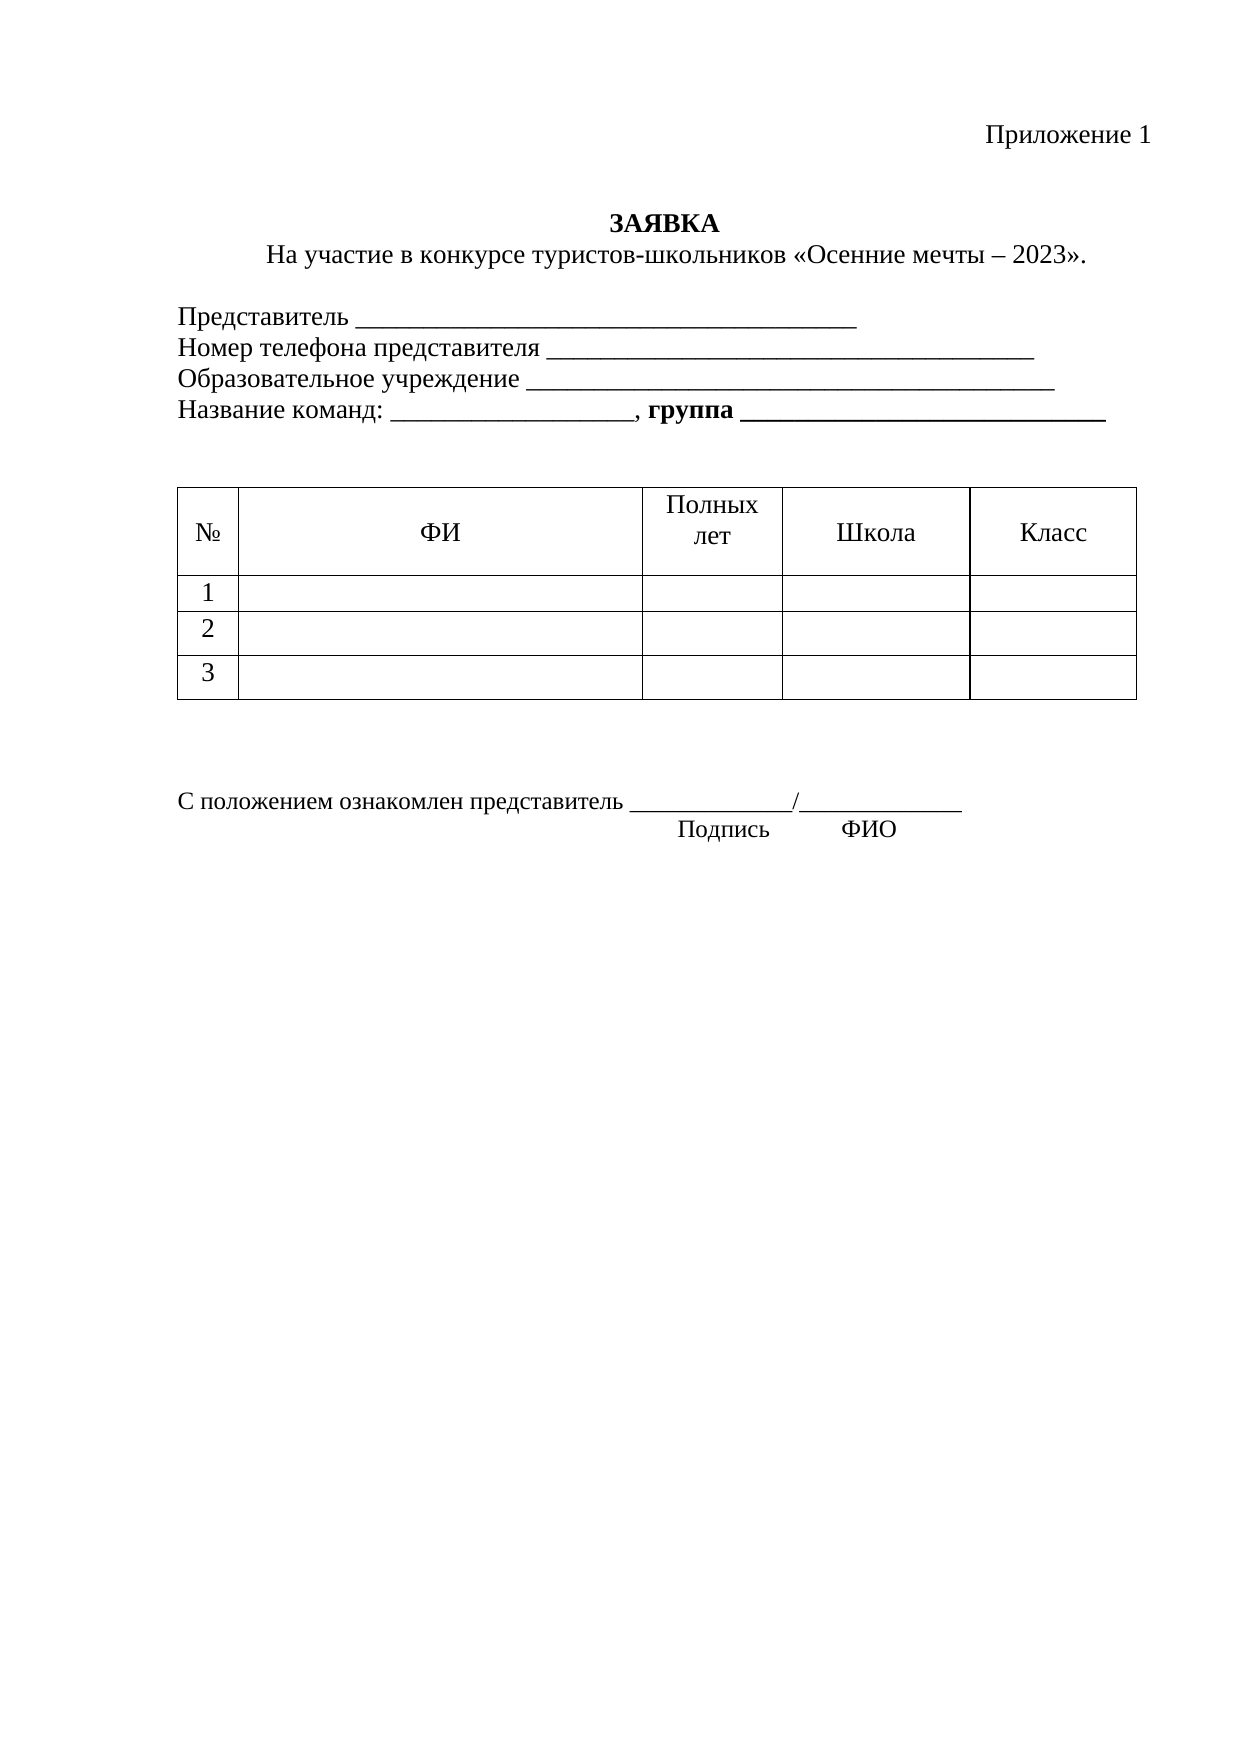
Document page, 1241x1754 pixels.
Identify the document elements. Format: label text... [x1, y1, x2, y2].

table_header Полных лет [643, 488, 782, 575]
text Приложение 1 [177, 118, 1152, 149]
table_header ФИ [239, 488, 642, 575]
table_cell [239, 656, 642, 698]
table_cell [971, 612, 1136, 654]
table_cell [783, 612, 969, 654]
table_cell [783, 656, 969, 698]
table_cell 2 [178, 612, 238, 654]
table_cell [643, 656, 782, 698]
table_cell 1 [178, 576, 238, 611]
text Название команд: __________________, группа ___________________________ [177, 394, 1152, 425]
table_cell [971, 656, 1136, 698]
table_header № [178, 488, 238, 575]
table_cell [239, 612, 642, 654]
table_cell [783, 576, 969, 611]
table_header Школа [783, 488, 969, 575]
text На участие в конкурсе туристов-школьников «Осенние мечты – 2023». [177, 238, 1152, 269]
table_cell [239, 576, 642, 611]
text С положением ознакомлен представитель _____________/_____________ [177, 786, 1152, 814]
text Подпись ФИО [177, 814, 1152, 843]
table_cell [643, 576, 782, 611]
text Образовательное учреждение _______________________________________ [177, 362, 1152, 394]
table_cell [643, 612, 782, 654]
text Представитель _____________________________________ [177, 300, 1152, 331]
text ЗАЯВКА [177, 207, 1152, 238]
table_cell [971, 576, 1136, 611]
table_header Класс [971, 488, 1136, 575]
text Номер телефона представителя ____________________________________ [177, 331, 1152, 362]
table_cell 3 [178, 656, 238, 698]
